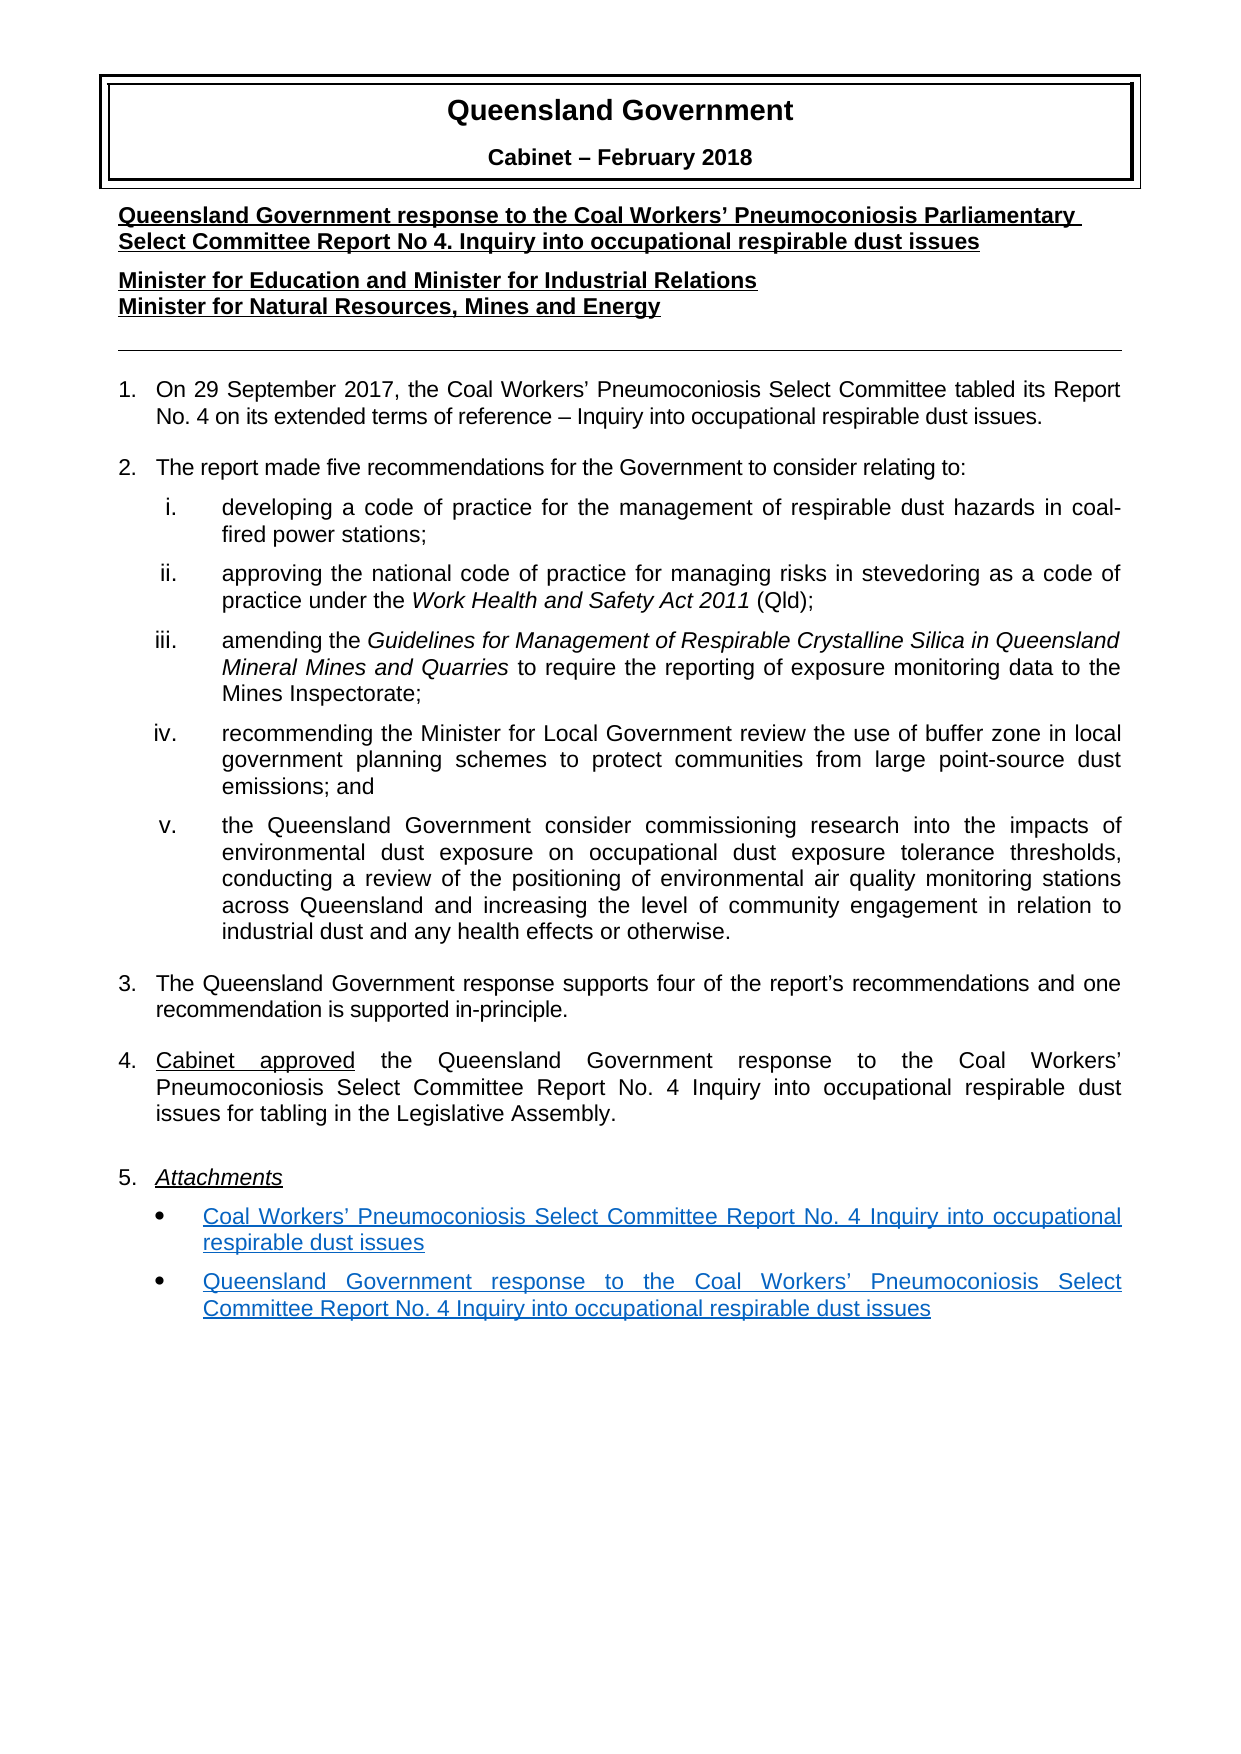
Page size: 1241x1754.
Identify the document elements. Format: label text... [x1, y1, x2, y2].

list Coal Workers’ Pneumoconiosis Select Committee Report No. 4 Inquiry into occupational respirable dust issues [155, 1203, 1122, 1256]
list amending the Guidelines for Management of Respirable Crystalline Silica in Queensland Mineral Mines and Quarries to require the reporting of exposure monitoring data to the Mines Inspectorate; [177, 626, 1122, 706]
list Cabinet approved the Queensland Government response to the Coal Workers’ Pneumoconiosis Select Committee Report No. 4 Inquiry into occupational respirable dust issues for tabling in the Legislative Assembly. [118, 1047, 1122, 1126]
list the Queensland Government consider commissioning research into the impacts of environmental dust exposure on occupational dust exposure tolerance thresholds, conducting a review of the positioning of environmental air quality monitoring stations across Queensland and increasing the level of community engagement in relation to industrial dust and any health effects or otherwise. [177, 811, 1122, 944]
list recommending the Minister for Local Government review the use of buffer zone in local government planning schemes to protect communities from large point-source dust emissions; and [177, 719, 1122, 799]
list Queensland Government response to the Coal Workers’ Pneumoconiosis Select Committee Report No. 4 Inquiry into occupational respirable dust issues [155, 1268, 1122, 1321]
list Attachments [118, 1164, 1122, 1190]
list On 29 September 2017, the Coal Workers’ Pneumoconiosis Select Committee tabled its Report No. 4 on its extended terms of reference – Inquiry into occupational respirable dust issues. [118, 376, 1122, 429]
list The report made five recommendations for the Government to consider relating to: [118, 454, 1122, 480]
list The Queensland Government response supports four of the report’s recommendations and one recommendation is supported in-principle. [118, 969, 1122, 1022]
list developing a code of practice for the management of respirable dust hazards in coal-fired power stations; [177, 493, 1122, 547]
list approving the national code of practice for managing risks in stevedoring as a code of practice under the Work Health and Safety Act 2011 (Qld); [177, 559, 1122, 613]
